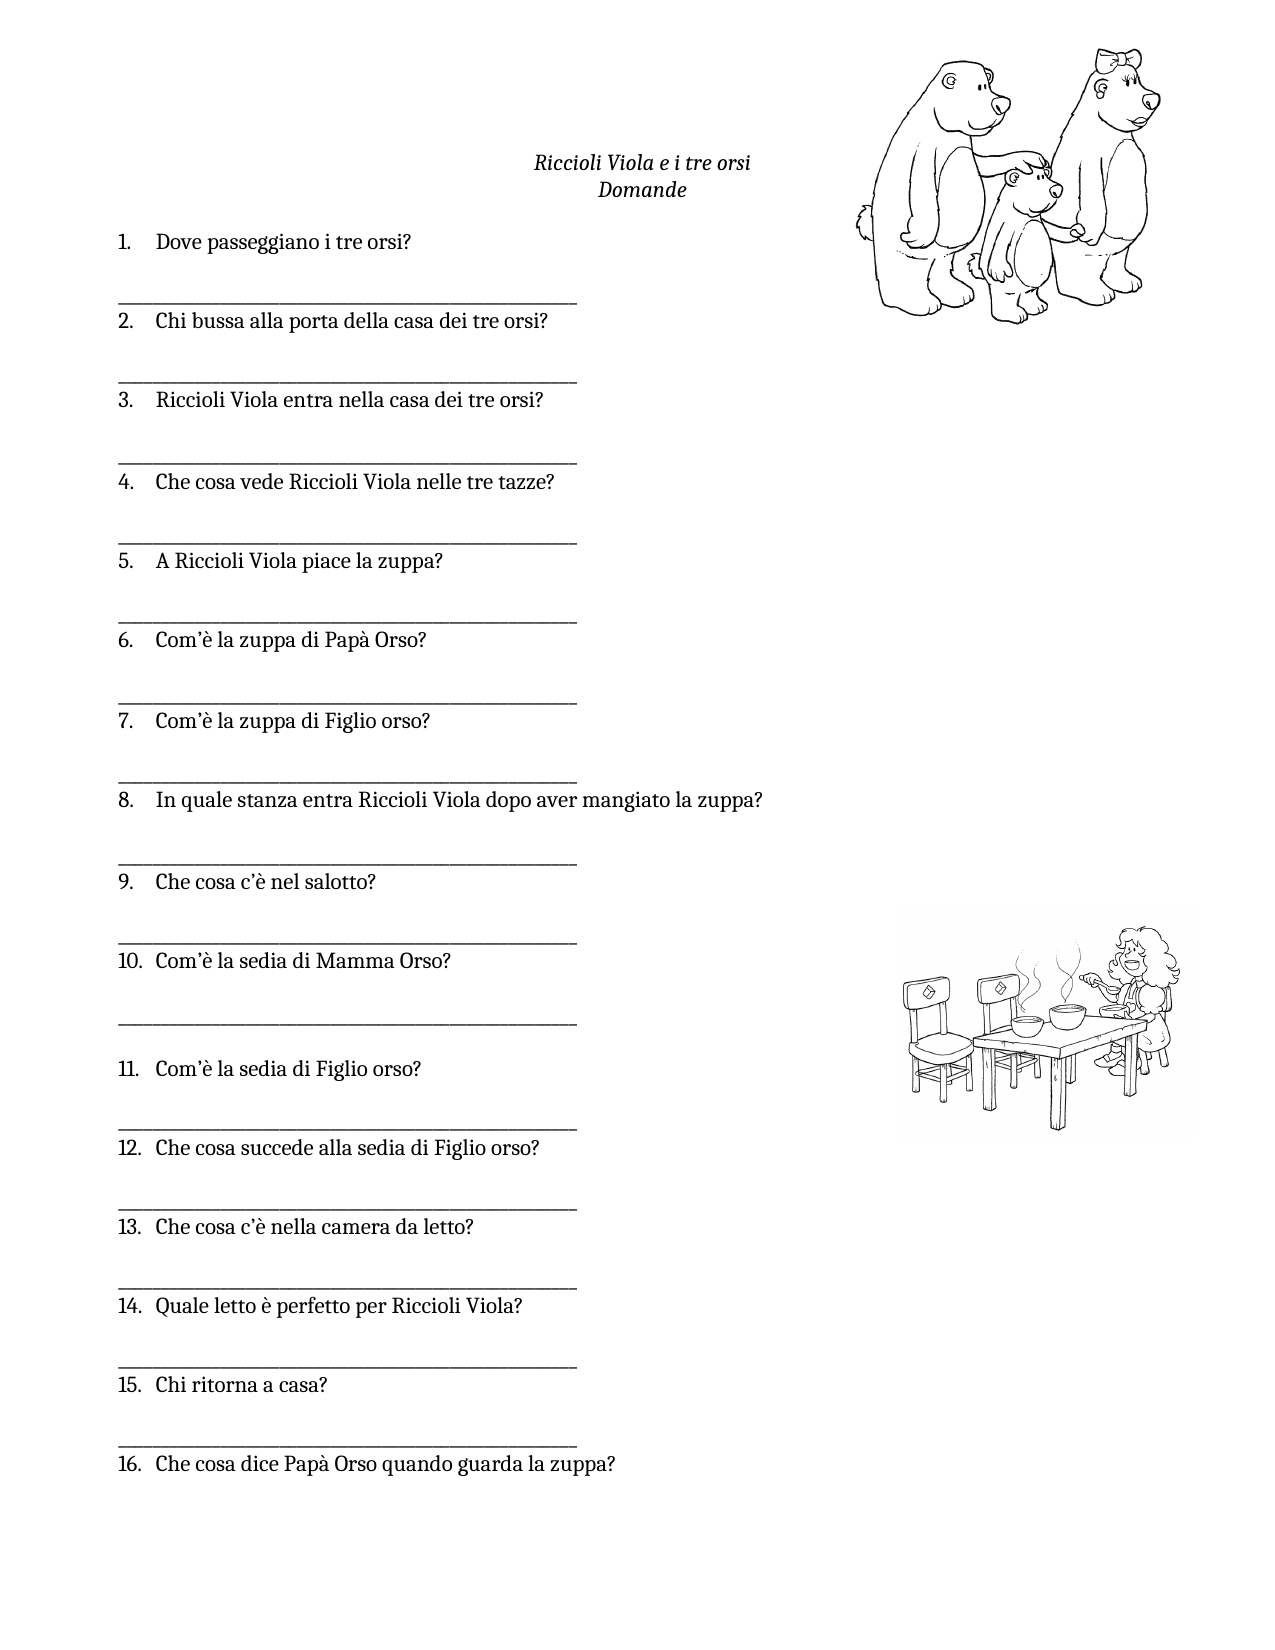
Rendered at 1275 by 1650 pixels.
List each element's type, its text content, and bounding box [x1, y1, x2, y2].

list Com’è la sedia di Mamma Orso? [118, 948, 895, 974]
text ______________________________________________________ [118, 1187, 1167, 1214]
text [118, 1424, 1167, 1451]
text ______________________________________________________ [118, 682, 1167, 708]
list A Riccioli Viola piace la zuppa? [118, 548, 1167, 574]
list Che cosa c’è nella camera da letto? [118, 1214, 1167, 1240]
text ______________________________________________________ [118, 442, 1167, 469]
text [118, 1346, 1167, 1372]
list Riccioli Viola entra nella casa dei tre orsi? [118, 387, 1167, 413]
picture [839, 26, 1177, 345]
list Che cosa succede alla sedia di Figlio orso? [118, 1135, 1167, 1161]
list Chi bussa alla porta della casa dei tre orsi? [118, 308, 839, 334]
list Che cosa vede Riccioli Viola nelle tre tazze? [118, 469, 1167, 495]
text ______________________________________________________ [118, 521, 1167, 548]
text ______________________________________________________ [118, 1003, 895, 1029]
text ______________________________________________________ [118, 842, 1167, 869]
text ______________________________________________________ [118, 761, 1167, 787]
list Che cosa dice Papà Orso quando guarda la zuppa? [118, 1451, 1167, 1477]
list Quale letto è perfetto per Riccioli Viola? [118, 1293, 1167, 1319]
list In quale stanza entra Riccioli Viola dopo aver mangiato la zuppa? [118, 787, 1167, 814]
list Che cosa c’è nel salotto? [118, 869, 1167, 895]
list Com’è la zuppa di Figlio orso? [118, 708, 1167, 734]
text ______________________________________________________ [118, 282, 839, 308]
text Riccioli Viola e i tre orsi [118, 150, 839, 176]
list Dove passeggiano i tre orsi? [118, 229, 839, 255]
text ______________________________________________________ [118, 1108, 895, 1135]
picture [895, 906, 1196, 1140]
text ______________________________________________________ [118, 361, 1167, 387]
list Com’è la sedia di Figlio orso? [118, 1056, 895, 1082]
list Chi ritorna a casa? [118, 1372, 1167, 1398]
text ______________________________________________________ [118, 1266, 1167, 1293]
text ______________________________________________________ [118, 921, 895, 948]
text ______________________________________________________ [118, 600, 1167, 627]
list Com’è la zuppa di Papà Orso? [118, 627, 1167, 653]
text Domande [118, 176, 839, 203]
